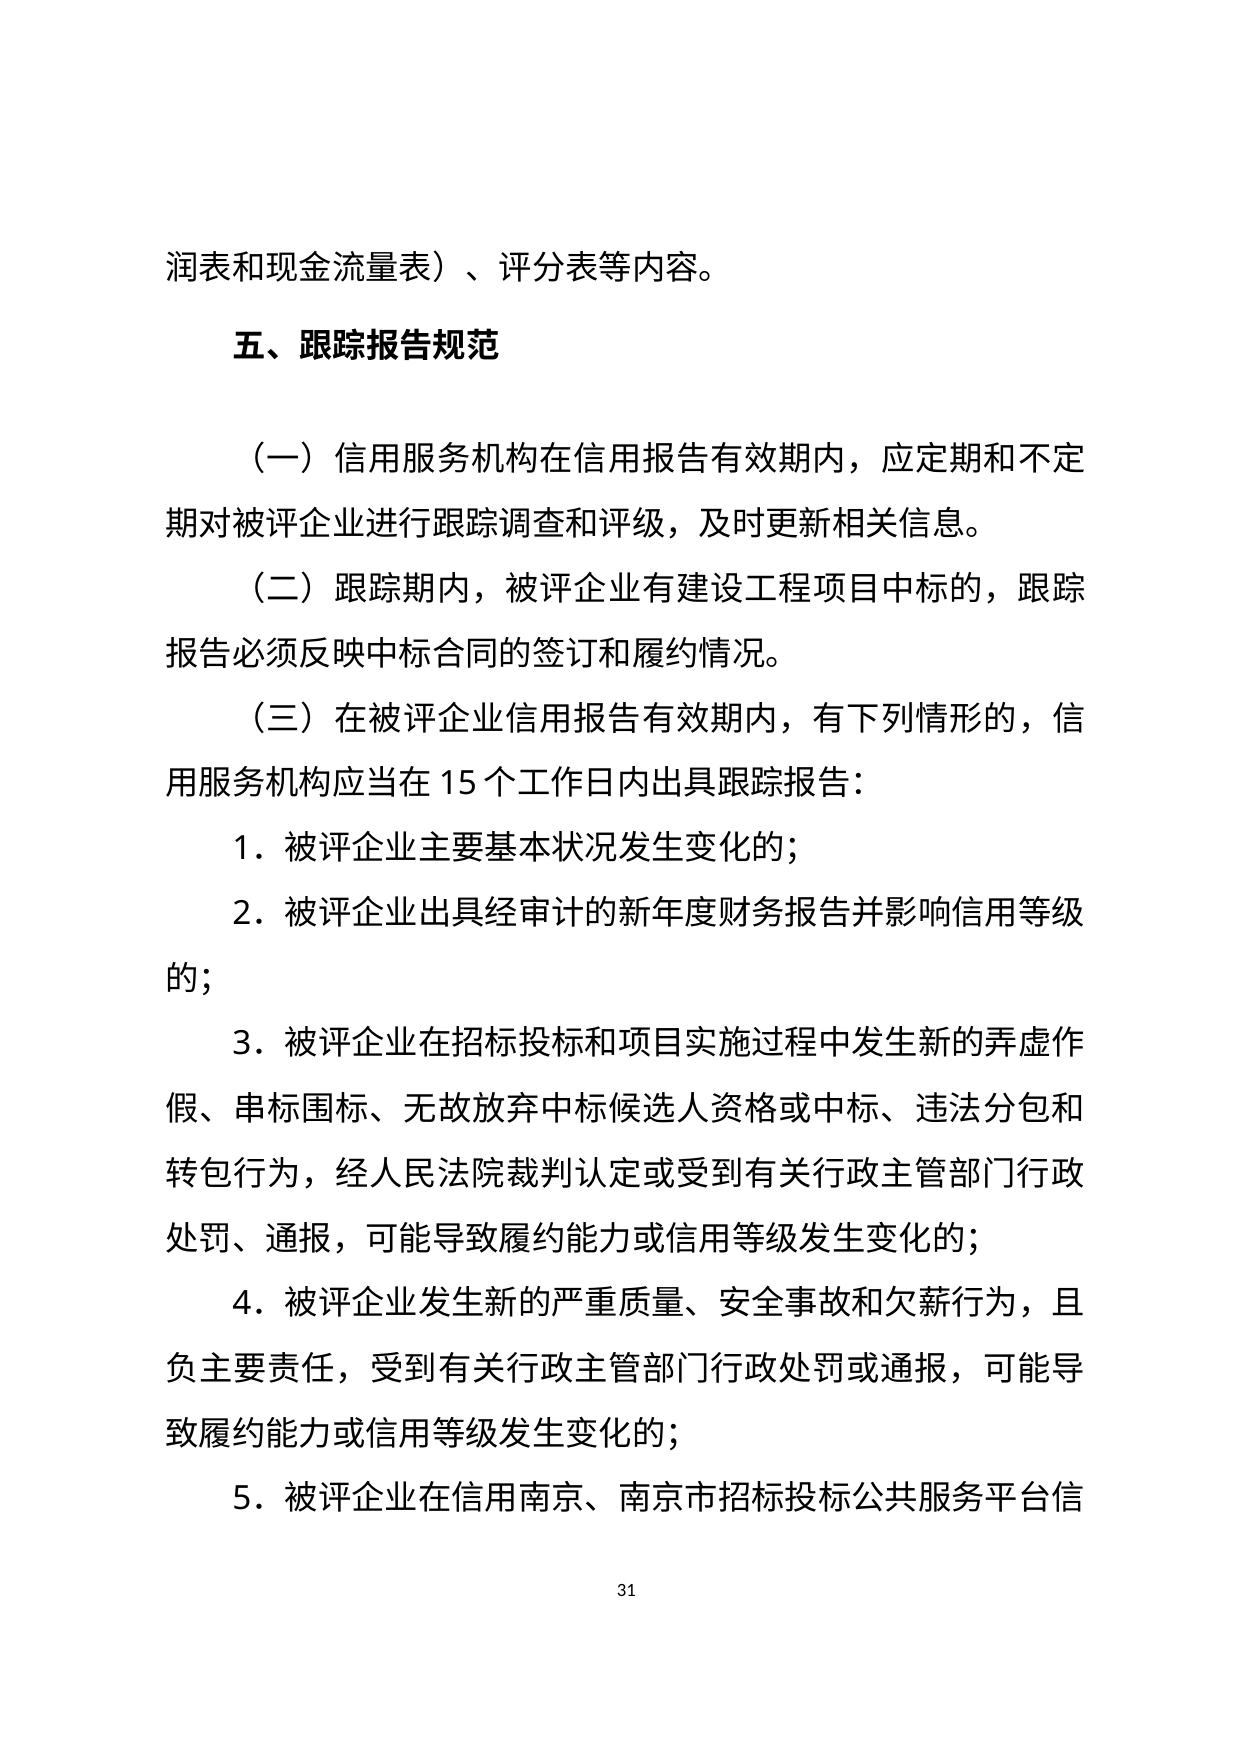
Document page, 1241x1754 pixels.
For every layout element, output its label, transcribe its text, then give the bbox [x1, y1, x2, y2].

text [165, 233, 1087, 298]
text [165, 1463, 1087, 1528]
text （一）信用服务机构在信用报告有效期内，应定期和不定期对被评企业进行跟踪调查和评级，及时更新相关信息。 [165, 423, 1087, 553]
text 2．被评企业出具经审计的新年度财务报告并影响信用等级的； [165, 878, 1087, 1008]
text 3．被评企业在招标投标和项目实施过程中发生新的弄虚作假、串标围标、无故放弃中标候选人资格或中标、违法分包和转包行为，经人民法院裁判认定或受到有关行政主管部门行政处罚、通报，可能导致履约能力或信用等级发生变化的； [165, 1008, 1087, 1268]
text （三）在被评企业信用报告有效期内，有下列情形的，信用服务机构应当在15个工作日内出具跟踪报告： [165, 683, 1087, 813]
text 4．被评企业发生新的严重质量、安全事故和欠薪行为，且负主要责任，受到有关行政主管部门行政处罚或通报，可能导致履约能力或信用等级发生变化的； [165, 1268, 1087, 1463]
subtitle 五、跟踪报告规范 [165, 310, 1087, 375]
text （二）跟踪期内，被评企业有建设工程项目中标的，跟踪报告必须反映中标合同的签订和履约情况。 [165, 553, 1087, 683]
text 1．被评企业主要基本状况发生变化的； [165, 813, 1087, 878]
